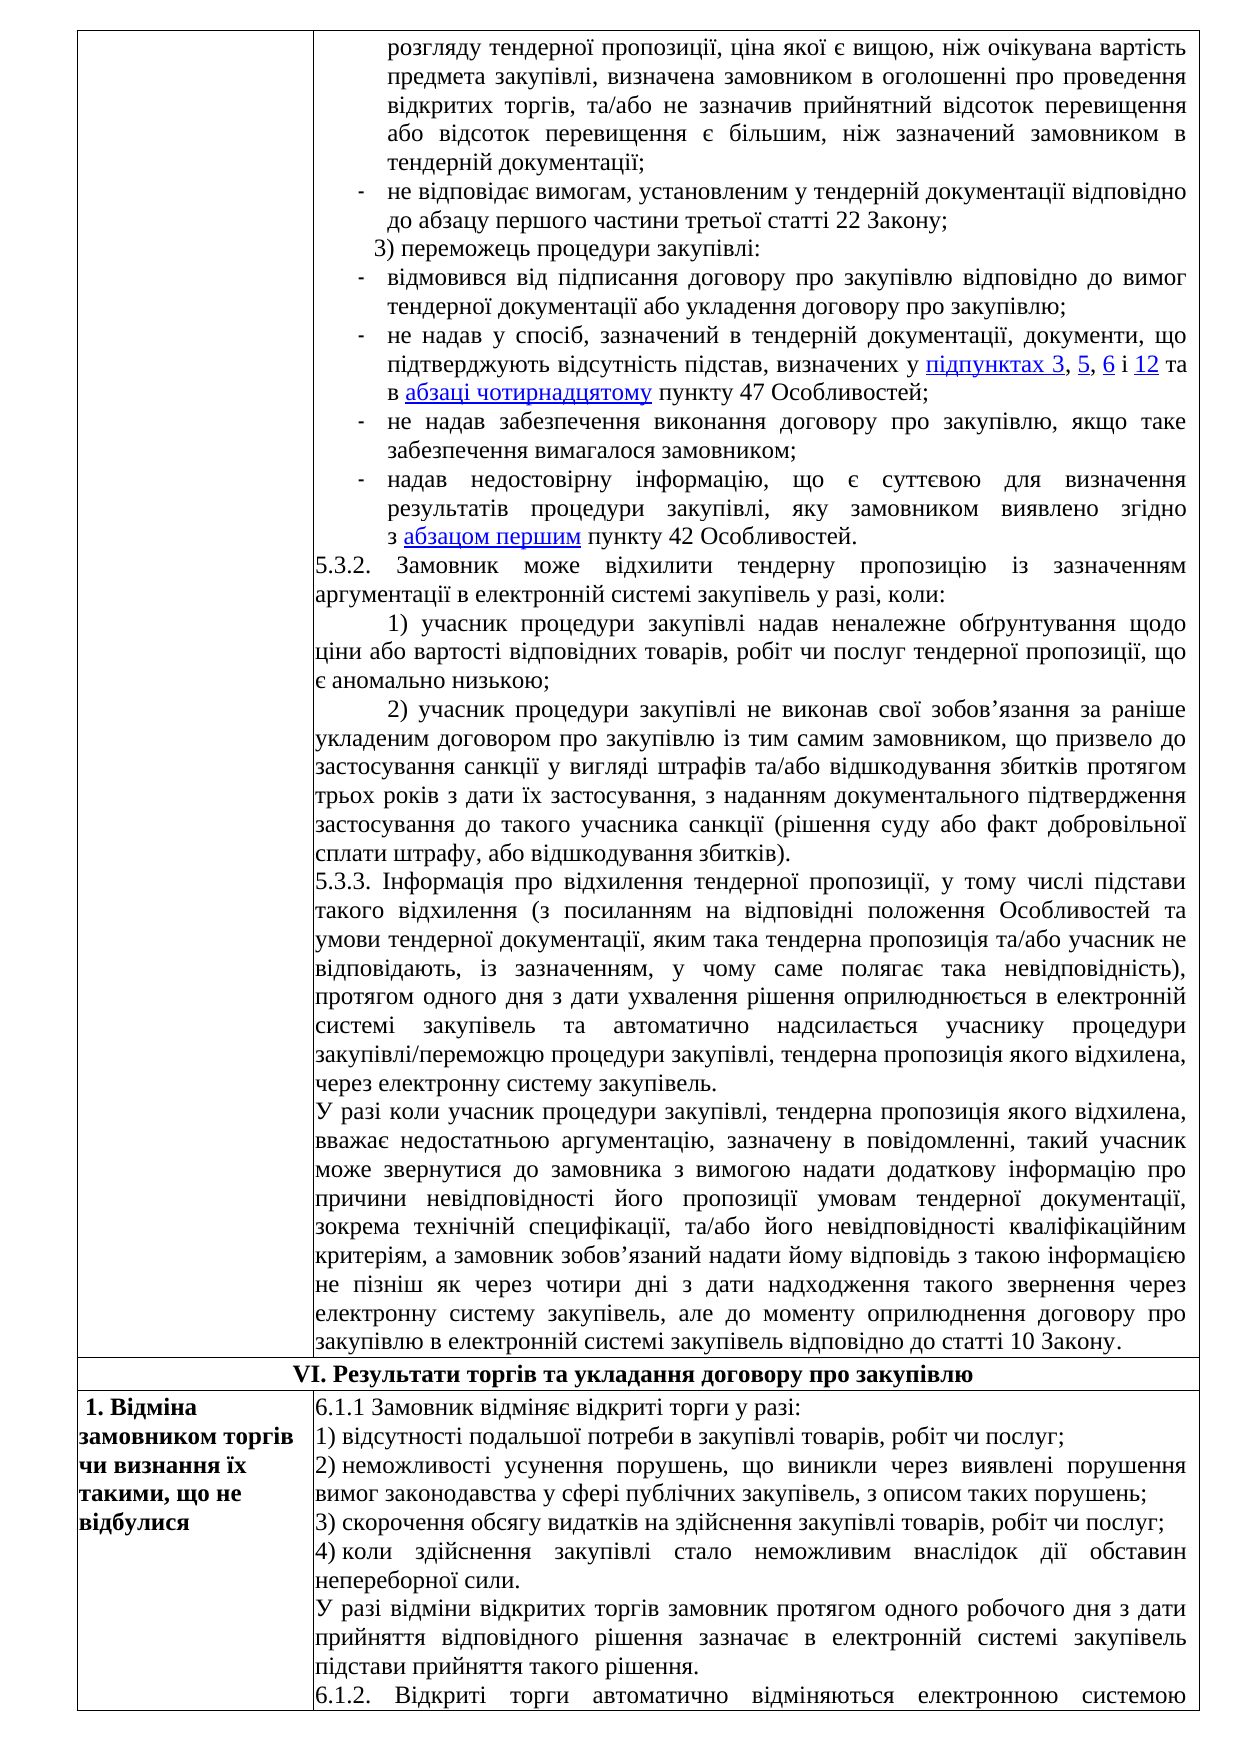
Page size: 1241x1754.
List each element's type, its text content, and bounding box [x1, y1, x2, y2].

table_cell VI. Результати торгів та укладання договору про закупівлю [78, 1358, 1199, 1390]
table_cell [78, 1391, 313, 1710]
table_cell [314, 1391, 1199, 1710]
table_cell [78, 31, 313, 1357]
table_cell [314, 31, 1199, 1357]
